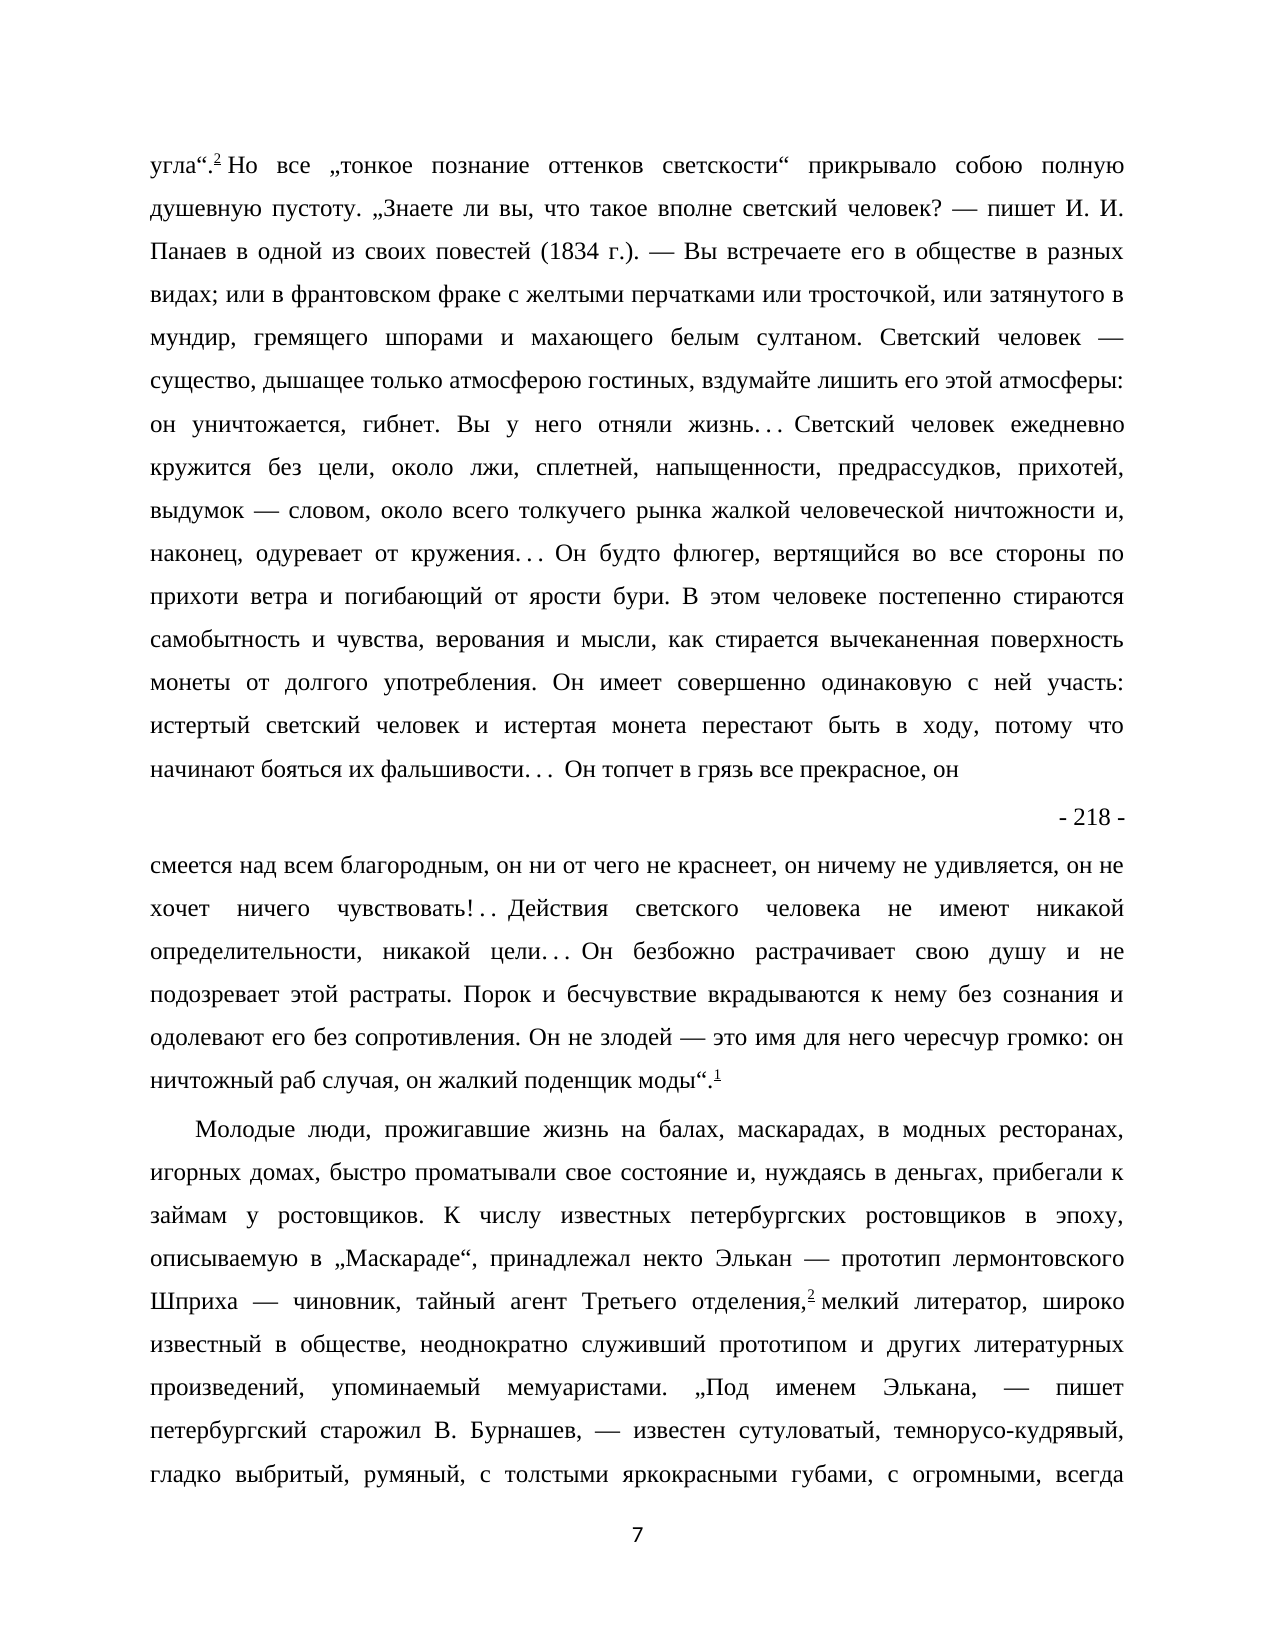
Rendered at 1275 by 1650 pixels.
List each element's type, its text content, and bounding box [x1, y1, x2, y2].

text смеется над всем благородным, он ни от чего не краснеет, он ничему не удивляется, он не хочет ничего чувствовать!.. Действия светского человека не имеют никакой определительности, никакой цели... Он безбожно растрачивает свою душу и не подозревает этой растраты. Порок и бесчувствие вкрадываются к нему без сознания и одолевают его без сопротивления. Он не злодей — это имя для него чересчур громко: он ничтожный раб случая, он жалкий поденщик моды“.1 [150, 850, 1125, 1094]
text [150, 150, 1125, 782]
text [150, 1114, 1125, 1487]
text - 218 - [150, 802, 1125, 831]
